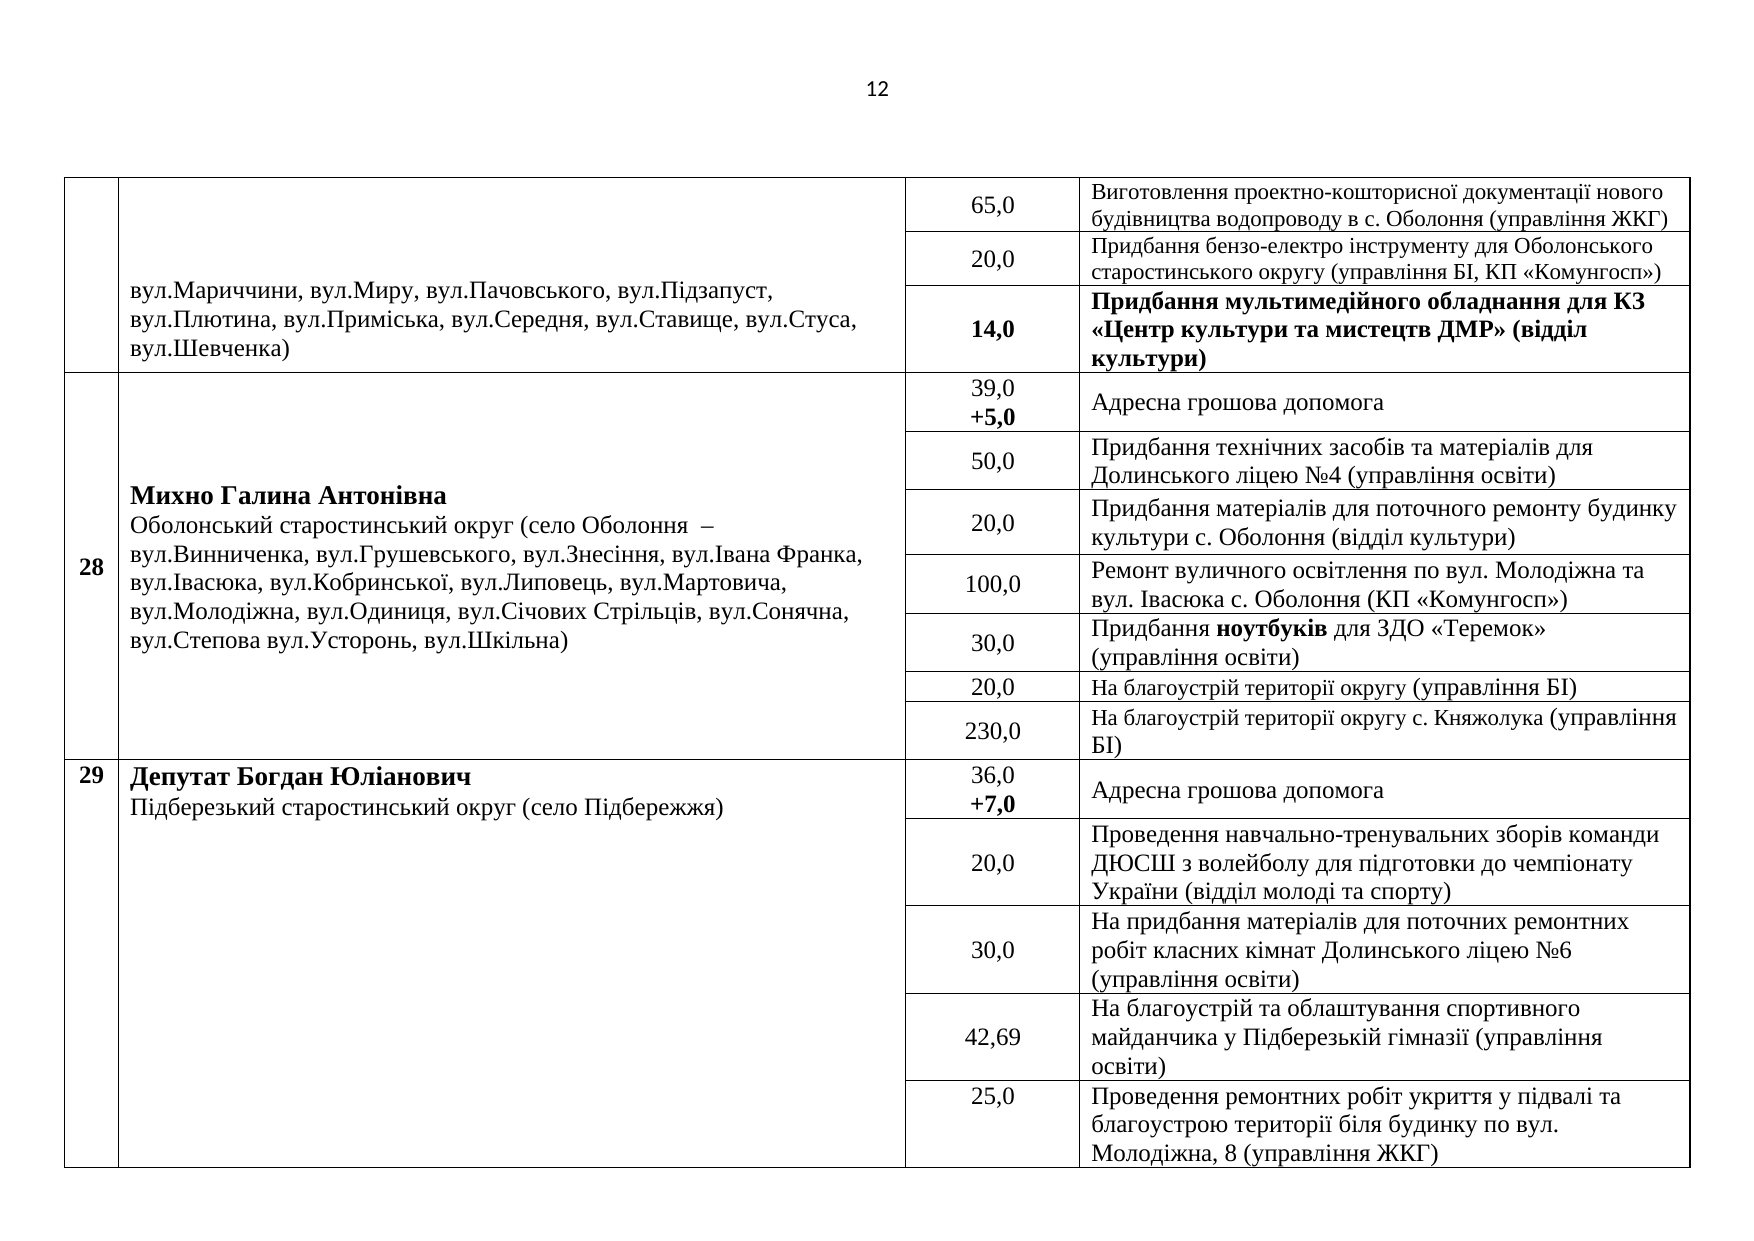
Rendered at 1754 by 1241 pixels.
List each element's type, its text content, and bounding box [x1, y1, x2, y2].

table_cell Придбання бензо-електро інструменту для Оболонського старостинського округу (управління БІ, КП «Комунгосп») [1080, 232, 1689, 285]
table_cell 20,0 [906, 819, 1079, 905]
table_cell На благоустрій території округу (управління БІ) [1080, 672, 1689, 701]
table_cell 14,0 [906, 286, 1079, 372]
table_cell 42,69 [906, 994, 1079, 1080]
table_cell Проведення навчально-тренувальних зборів команди ДЮСШ з волейболу для підготовки до чемпіонату України (відділ молоді та спорту) [1080, 819, 1689, 905]
table_cell 100,0 [906, 555, 1079, 612]
table_cell 65,0 [906, 178, 1079, 231]
table_cell 50,0 [906, 432, 1079, 489]
table_cell На благоустрій та облаштування спортивного майданчика у Підберезькій гімназії (управління освіти) [1080, 994, 1689, 1080]
table_cell 20,0 [906, 672, 1079, 701]
table_cell 20,0 [906, 490, 1079, 554]
table_cell Придбання ноутбуків для ЗДО «Теремок» (управління освіти) [1080, 614, 1689, 671]
table_cell 36,0 +7,0 [906, 760, 1079, 818]
table_cell 29 [65, 760, 118, 1167]
table_cell Проведення ремонтних робіт укриття у підвалі та благоустрою території біля будинку по вул. Молодіжна, 8 (управління ЖКГ) [1080, 1081, 1689, 1167]
table_cell На благоустрій території округу с. Княжолука (управління БІ) [1080, 702, 1689, 759]
table_cell Михно Галина Антонівна Оболонський старостинський округ (село Оболоння – вул.Винниченка, вул.Грушевського, вул.Знесіння, вул.Івана Франка, вул.Івасюка, вул.Кобринської, вул.Липовець, вул.Мартовича, вул.Молодіжна, вул.Одиниця, вул.Січових Стрільців, вул.Сонячна, вул.Степова вул.Усторонь, вул.Шкільна) [119, 373, 905, 759]
table_cell 20,0 [906, 232, 1079, 285]
table_cell 25,0 [906, 1081, 1079, 1167]
table_cell Депутат Богдан Юліанович Підберезький старостинський округ (село Підбережжя) [119, 760, 905, 1167]
table_cell Ремонт вуличного освітлення по вул. Молодіжна та вул. Івасюка с. Оболоння (КП «Комунгосп») [1080, 555, 1689, 612]
table_cell Адресна грошова допомога [1080, 760, 1689, 818]
table_cell 230,0 [906, 702, 1079, 759]
table_cell 28 [65, 373, 118, 759]
table_cell Адресна грошова допомога [1080, 373, 1689, 431]
table_cell На придбання матеріалів для поточних ремонтних робіт класних кімнат Долинського ліцею №6 (управління освіти) [1080, 906, 1689, 992]
table_cell Виготовлення проектно-кошторисної документації нового будівництва водопроводу в с. Оболоння (управління ЖКГ) [1080, 178, 1689, 231]
table_cell Придбання матеріалів для поточного ремонту будинку культури с. Оболоння (відділ культури) [1080, 490, 1689, 554]
table_cell 30,0 [906, 614, 1079, 671]
table_cell Придбання технічних засобів та матеріалів для Долинського ліцею №4 (управління освіти) [1080, 432, 1689, 489]
table_cell 39,0 +5,0 [906, 373, 1079, 431]
table_cell Придбання мультимедійного обладнання для КЗ «Центр культури та мистецтв ДМР» (відділ культури) [1080, 286, 1689, 372]
table_cell 30,0 [906, 906, 1079, 992]
